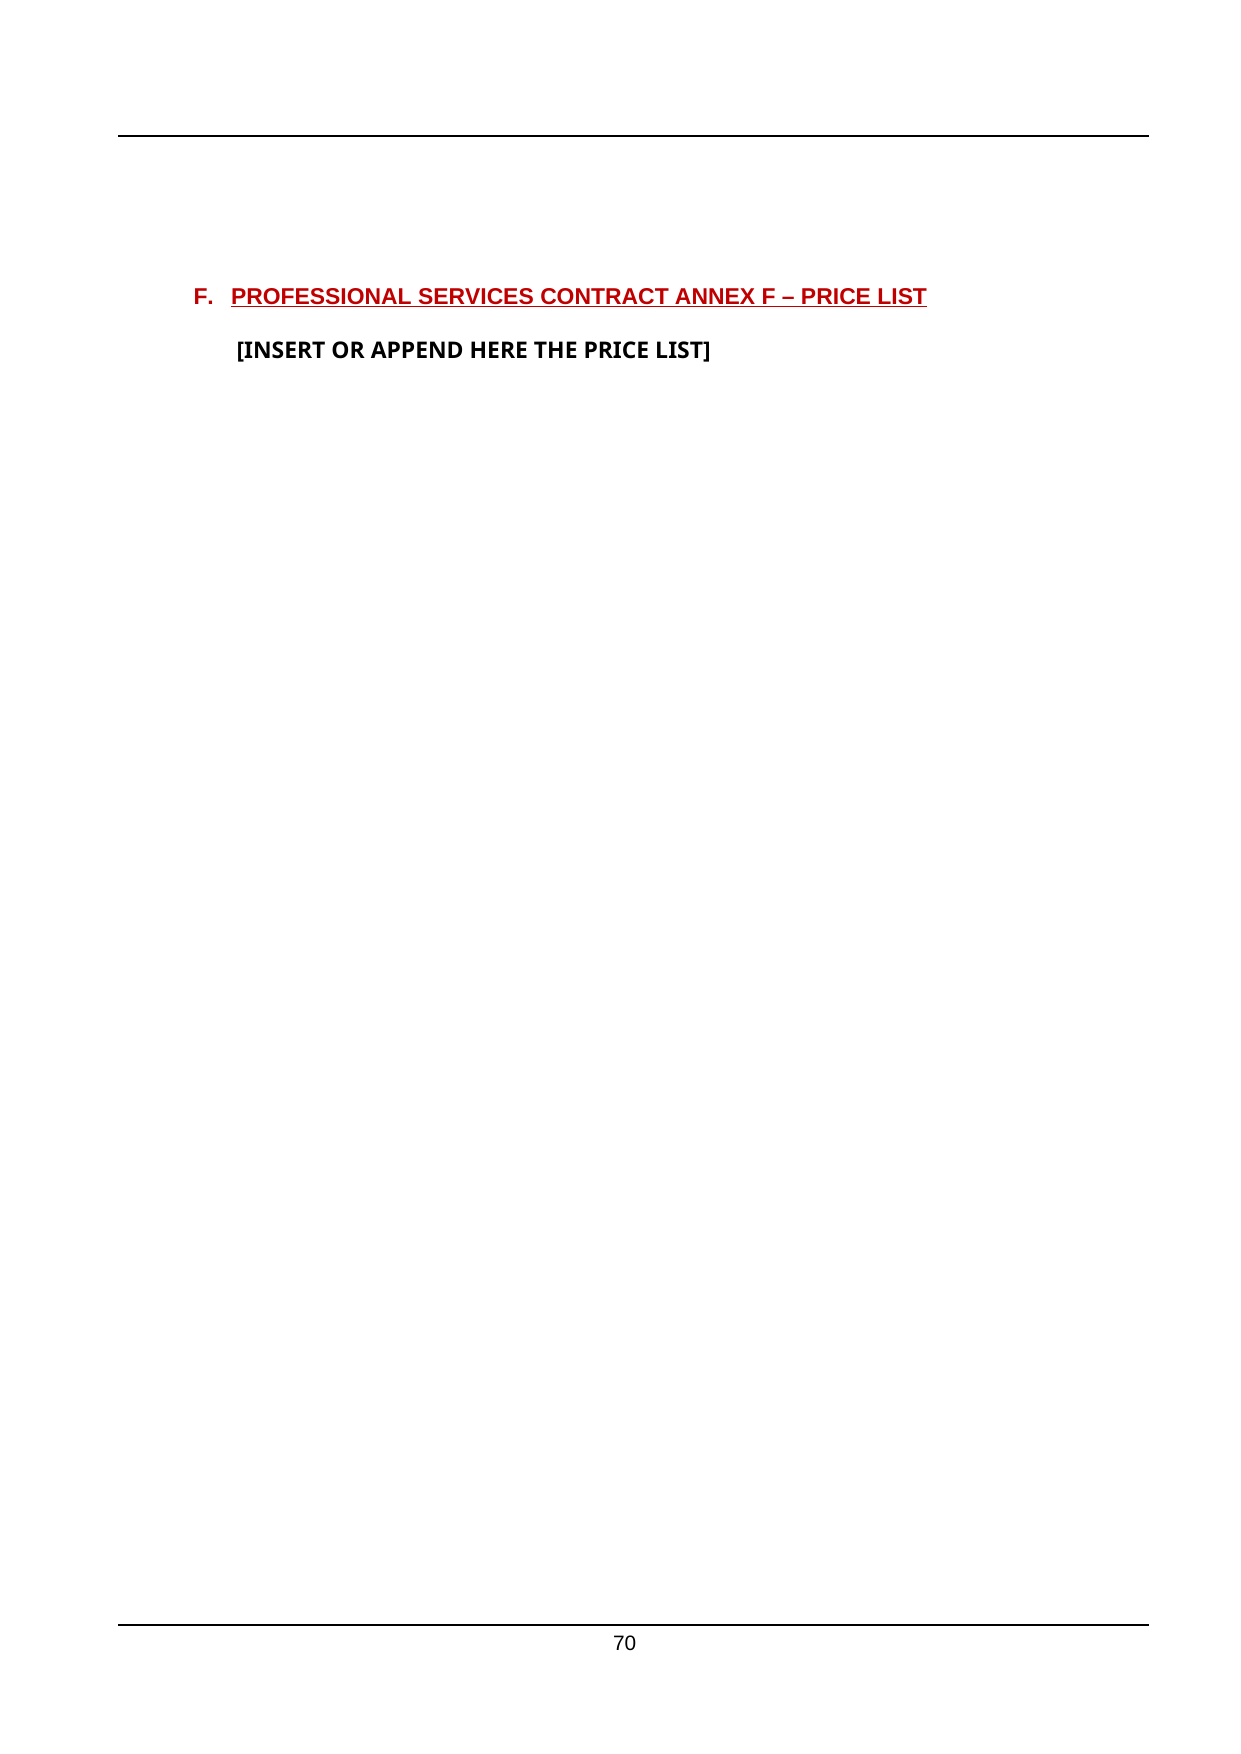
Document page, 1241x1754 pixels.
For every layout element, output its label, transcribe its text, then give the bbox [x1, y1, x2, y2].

text PROFESSIONAL SERVICES CONTRACT ANNEX F – PRICE LIST [193, 283, 1152, 309]
subtitle [Insert or append here the Price List] [207, 334, 1152, 366]
